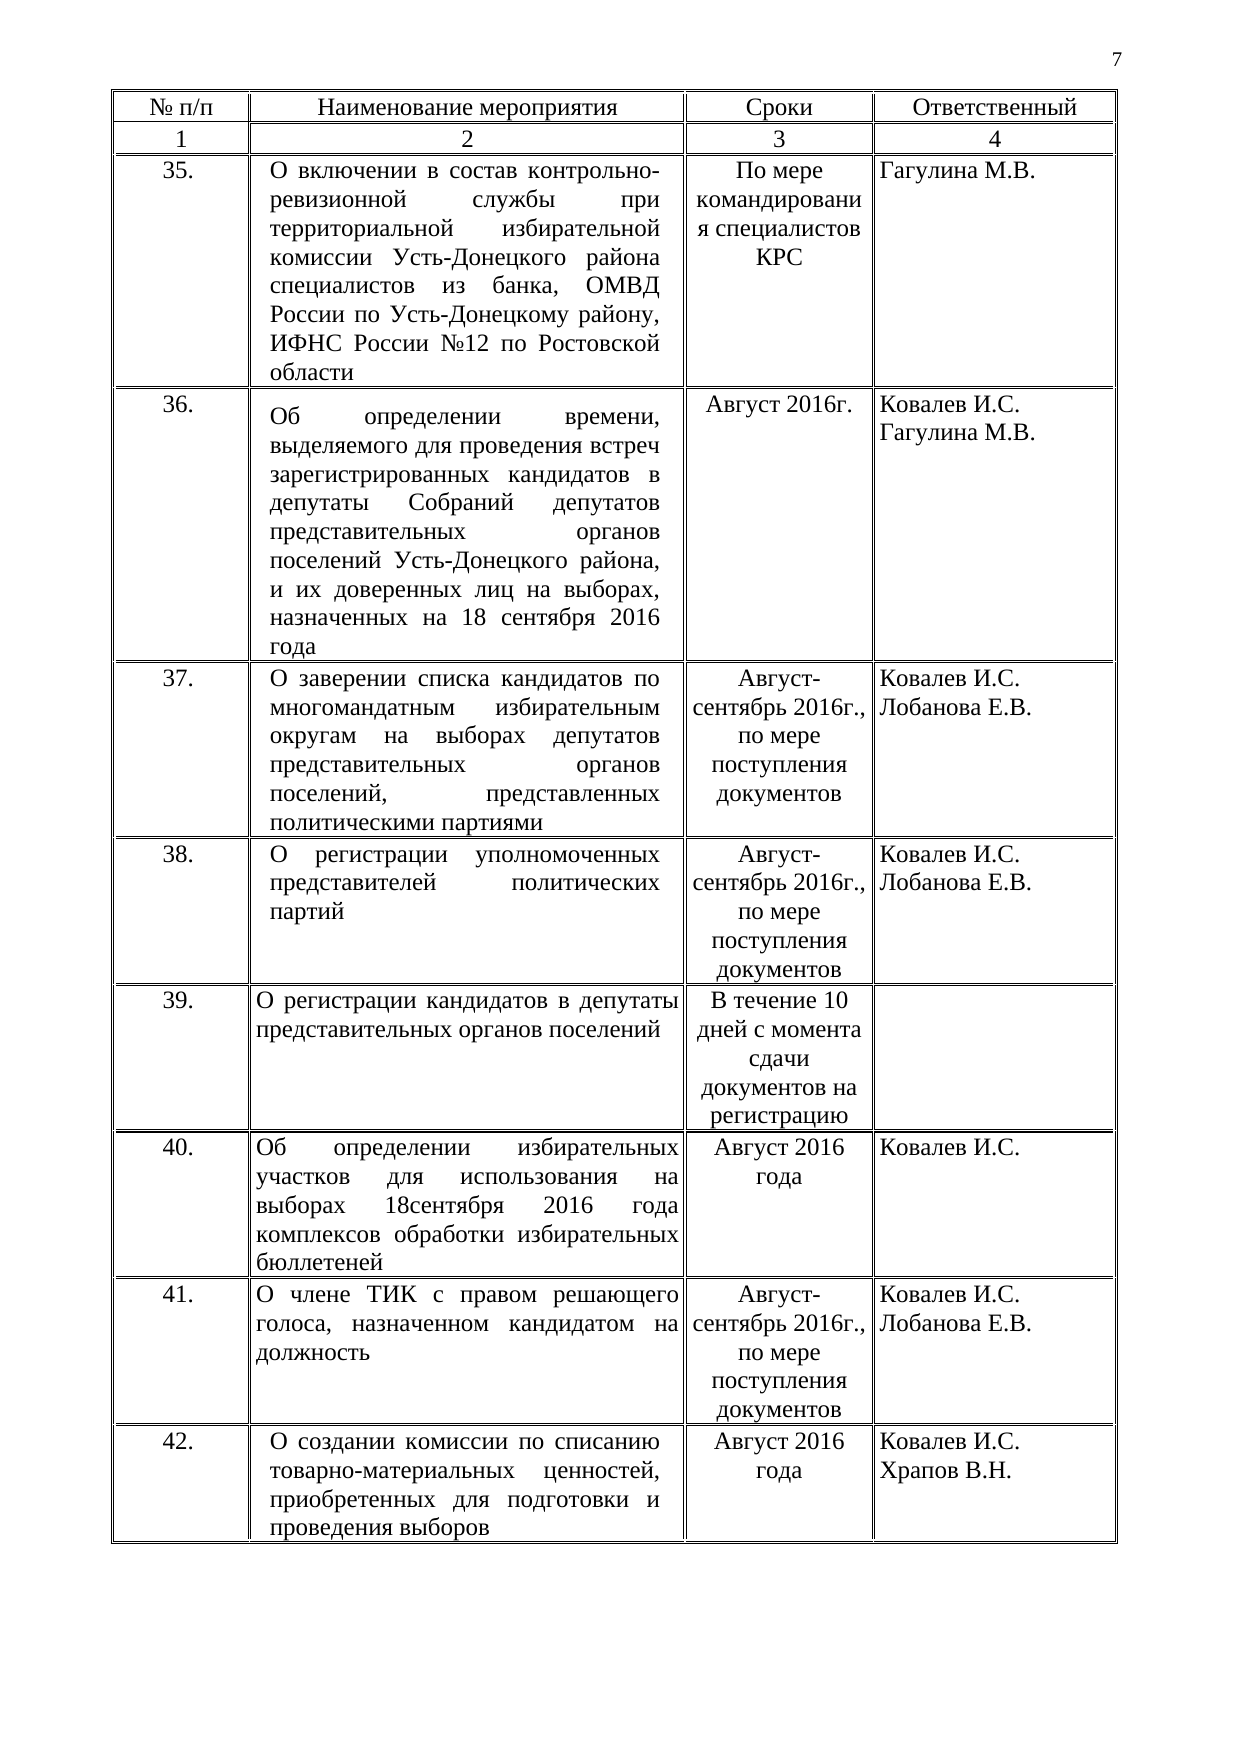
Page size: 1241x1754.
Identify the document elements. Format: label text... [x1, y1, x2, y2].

table_cell Август-сентябрь 2016г., по мере поступления документов [687, 839, 872, 982]
table_cell 2 [251, 124, 683, 152]
table_header Сроки [685, 92, 873, 121]
table_header Ответственный [873, 92, 1115, 121]
table_cell О регистрации кандидатов в депутаты представительных органов поселений [251, 986, 683, 1129]
table_cell [114, 983, 248, 1129]
table_header Наименование мероприятия [250, 90, 685, 121]
table_cell По мере командирования специалистов КРС [687, 156, 872, 386]
table_cell О члене ТИК с правом решающего голоса, назначенном кандидатом на должность [251, 1279, 683, 1423]
table_cell Август-сентябрь 2016г., по мере поступления документов [687, 663, 872, 836]
table_cell Ковалев И.С. [873, 1129, 1116, 1276]
table_cell Ковалев И.С. Гагулина М.В. [875, 386, 1115, 660]
table_cell Об определении времени, выделяемого для проведения встреч зарегистрированных кандидатов в депутаты Собраний депутатов представительных органов поселений Усть-Донецкого района, и их доверенных лиц на выборах, назначенных на 18 сентября 2016 года [251, 389, 683, 660]
table_header № п/п [114, 90, 250, 121]
table_cell Ковалев И.С. Храпов В.Н. [873, 1423, 1116, 1541]
table_cell Август 2016г. [687, 389, 872, 660]
table_cell О заверении списка кандидатов по многомандатным избирательным округам на выборах депутатов представительных органов поселений, представленных политическими партиями [251, 663, 683, 836]
table_cell Ковалев И.С. Лобанова Е.В. [873, 660, 1116, 836]
table_cell [112, 660, 250, 836]
table_cell Август 2016 года [685, 1426, 873, 1541]
table_cell 3 [687, 124, 872, 152]
table_cell [114, 153, 248, 386]
table_cell [875, 983, 1115, 1129]
table_cell Август-сентябрь 2016г., по мере поступления документов [687, 1279, 872, 1423]
table_cell [114, 836, 248, 982]
table_cell О создании комиссии по списанию товарно-материальных ценностей, приобретенных для подготовки и проведения выборов [250, 1423, 685, 1541]
table_cell О регистрации уполномоченных представителей политических партий [251, 839, 683, 982]
table_cell Август 2016 года [687, 1133, 872, 1276]
table_cell Гагулина М.В. [875, 153, 1115, 386]
table_cell О включении в состав контрольно-ревизионной службы при территориальной избирательной комиссии Усть-Донецкого района специалистов из банка, ОМВД России по Усть-Донецкому району, ИФНС России №12 по Ростовской области [251, 156, 683, 386]
table_cell [112, 1129, 250, 1276]
table_cell [112, 1276, 250, 1423]
table_cell [114, 386, 248, 660]
table_cell 1 [114, 122, 248, 152]
table_cell Об определении избирательных участков для использования на выборах 18сентября 2016 года комплексов обработки избирательных бюллетеней [251, 1133, 683, 1276]
table_cell 4 [875, 121, 1115, 152]
table_cell Ковалев И.С. Лобанова Е.В. [873, 1276, 1116, 1423]
table_cell В течение 10 дней с момента сдачи документов на регистрацию [687, 986, 872, 1129]
table_cell [112, 1423, 250, 1541]
table_cell Ковалев И.С. Лобанова Е.В. [875, 836, 1115, 982]
